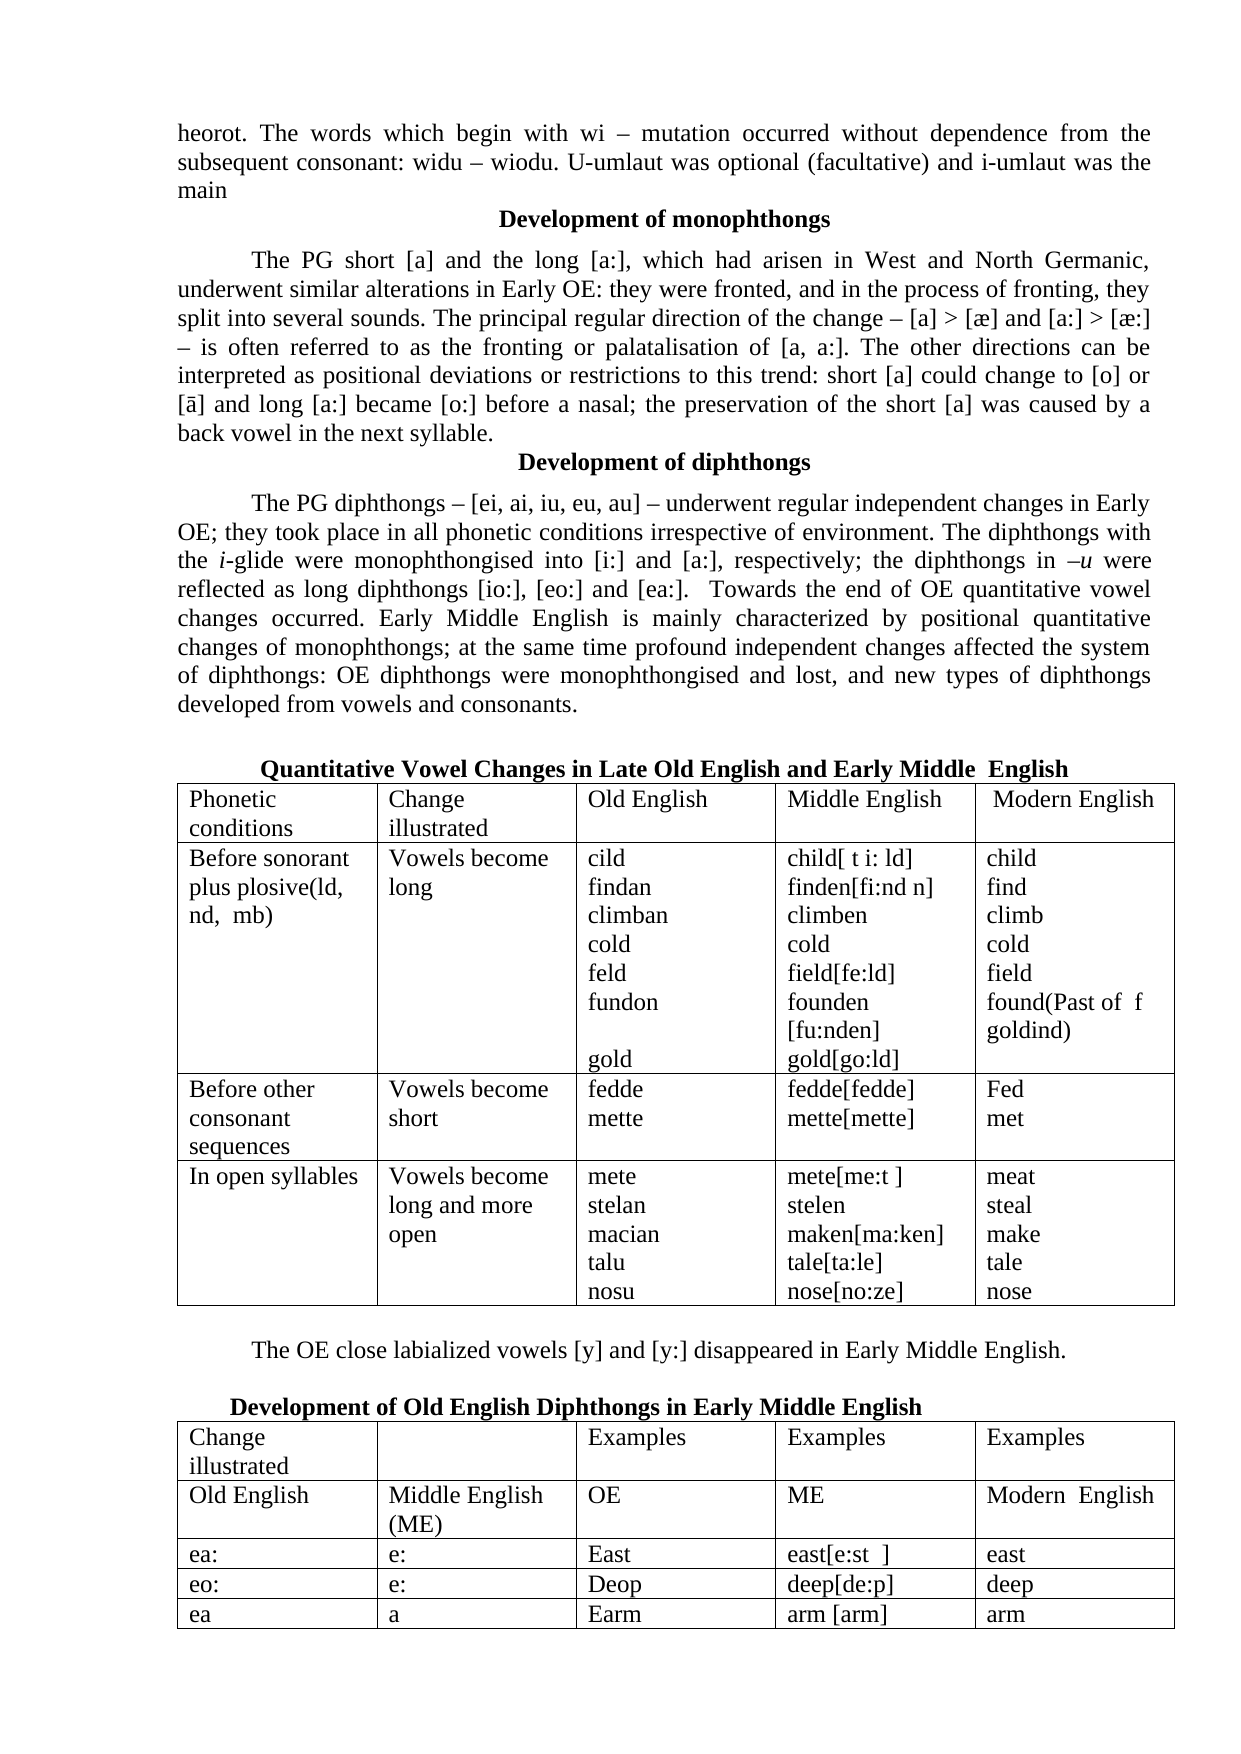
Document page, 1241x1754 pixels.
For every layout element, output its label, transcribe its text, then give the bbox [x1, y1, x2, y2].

text Development of Old English Diphthongs in Early Middle English [229, 1392, 1152, 1421]
table_cell Fed met [976, 1074, 1174, 1160]
table_cell Deop [577, 1569, 775, 1598]
table_cell deep [976, 1569, 1174, 1598]
text The PG short [a] and the long [a:], which had arisen in West and North Germanic, underwent similar alterations in Early OE: they were fronted, and in the process of fronting, they split into several sounds. The principal regular direction of the change – [a] > [æ] and [a:] > [æ:] – is often referred to as the fronting or palatalisation of [a, a:]. The other directions can be interpreted as positional deviations or restrictions to this trend: short [a] could change to [o] or [ā] and long [a:] became [o:] before a nasal; the preservation of the short [a] was caused by a back vowel in the next syllable. [177, 246, 1152, 447]
table_header Middle English [776, 784, 975, 842]
table_cell Before sonorant plus plosive(ld, nd, mb) [178, 843, 377, 1073]
table_cell fedde mette [577, 1074, 775, 1160]
table_cell In open syllables [178, 1161, 377, 1305]
text The PG diphthongs – [ei, ai, iu, eu, au] – underwent regular independent changes in Early OE; they took place in all phonetic conditions irrespective of environment. The diphthongs with the i-glide were monophthongised into [i:] and [a:], respectively; the diphthongs in –u were reflected as long diphthongs [io:], [eo:] and [ea:]. Towards the end of OE quantitative vowel changes occurred. Early Middle English is mainly characterized by positional quantitative changes of monophthongs; at the same time profound independent changes affected the system of diphthongs: OE diphthongs were monophthongised and lost, and new types of diphthongs developed from vowels and consonants. [177, 488, 1152, 718]
table_cell mete stelan macian talu nosu [577, 1161, 775, 1305]
text Development of monophthongs [177, 204, 1152, 233]
text The OE close labialized vowels [y] and [y:] disappeared in Early Middle English. [177, 1335, 1152, 1363]
table_cell ea: [178, 1539, 377, 1568]
text Quantitative Vowel Changes in Late Old English and Early Middle English [177, 754, 1152, 783]
table_cell child find climb cold field found(Past of f goldind) [976, 843, 1174, 1073]
table_header Old English [577, 784, 775, 842]
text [177, 118, 1152, 204]
table_cell East [577, 1539, 775, 1568]
table_header Examples [976, 1422, 1174, 1479]
table_cell eo: [178, 1569, 377, 1598]
table_cell Old English [178, 1481, 377, 1538]
table_cell east [976, 1539, 1174, 1568]
table_cell fedde[fedde] mette[mette] [776, 1074, 975, 1160]
table_cell cild findan climban cold feld fundon gold [577, 843, 775, 1073]
table_cell child[ t i: ld] finden[fi:nd n] climben cold field[fe:ld] founden [fu:nden] gold[go:ld] [776, 843, 975, 1073]
table_header Change illustrated [378, 784, 576, 842]
table_cell e: [378, 1569, 576, 1598]
table_header Modern English [976, 784, 1174, 842]
table_cell Earm [577, 1599, 775, 1627]
table_cell Vowels become long [378, 843, 576, 1073]
table_cell deep[de:p] [776, 1569, 975, 1598]
table_cell Before other consonant sequences [178, 1074, 377, 1160]
table_cell meat steal make tale nose [976, 1161, 1174, 1305]
table_cell Vowels become long and more open [378, 1161, 576, 1305]
table_cell e: [378, 1539, 576, 1568]
table_cell Middle English (ME) [378, 1481, 576, 1538]
table_cell mete[me:t ] stelen maken[ma:ken] tale[ta:le] nose[no:ze] [776, 1161, 975, 1305]
table_cell a [378, 1599, 576, 1627]
table_cell Modern English [976, 1481, 1174, 1538]
table_cell ea [178, 1599, 377, 1627]
subtitle Development of diphthongs [177, 447, 1152, 476]
table_cell arm [976, 1599, 1174, 1627]
table_cell east[e:st ] [776, 1539, 975, 1568]
table_cell Vowels become short [378, 1074, 576, 1160]
table_cell ME [776, 1481, 975, 1538]
table_cell arm [arm] [776, 1599, 975, 1627]
table_header Phonetic conditions [178, 784, 377, 842]
table_header Examples [577, 1422, 775, 1479]
table_header Examples [776, 1422, 975, 1479]
table_header Change illustrated [178, 1422, 377, 1479]
table_cell OE [577, 1481, 775, 1538]
table_header [378, 1422, 576, 1479]
